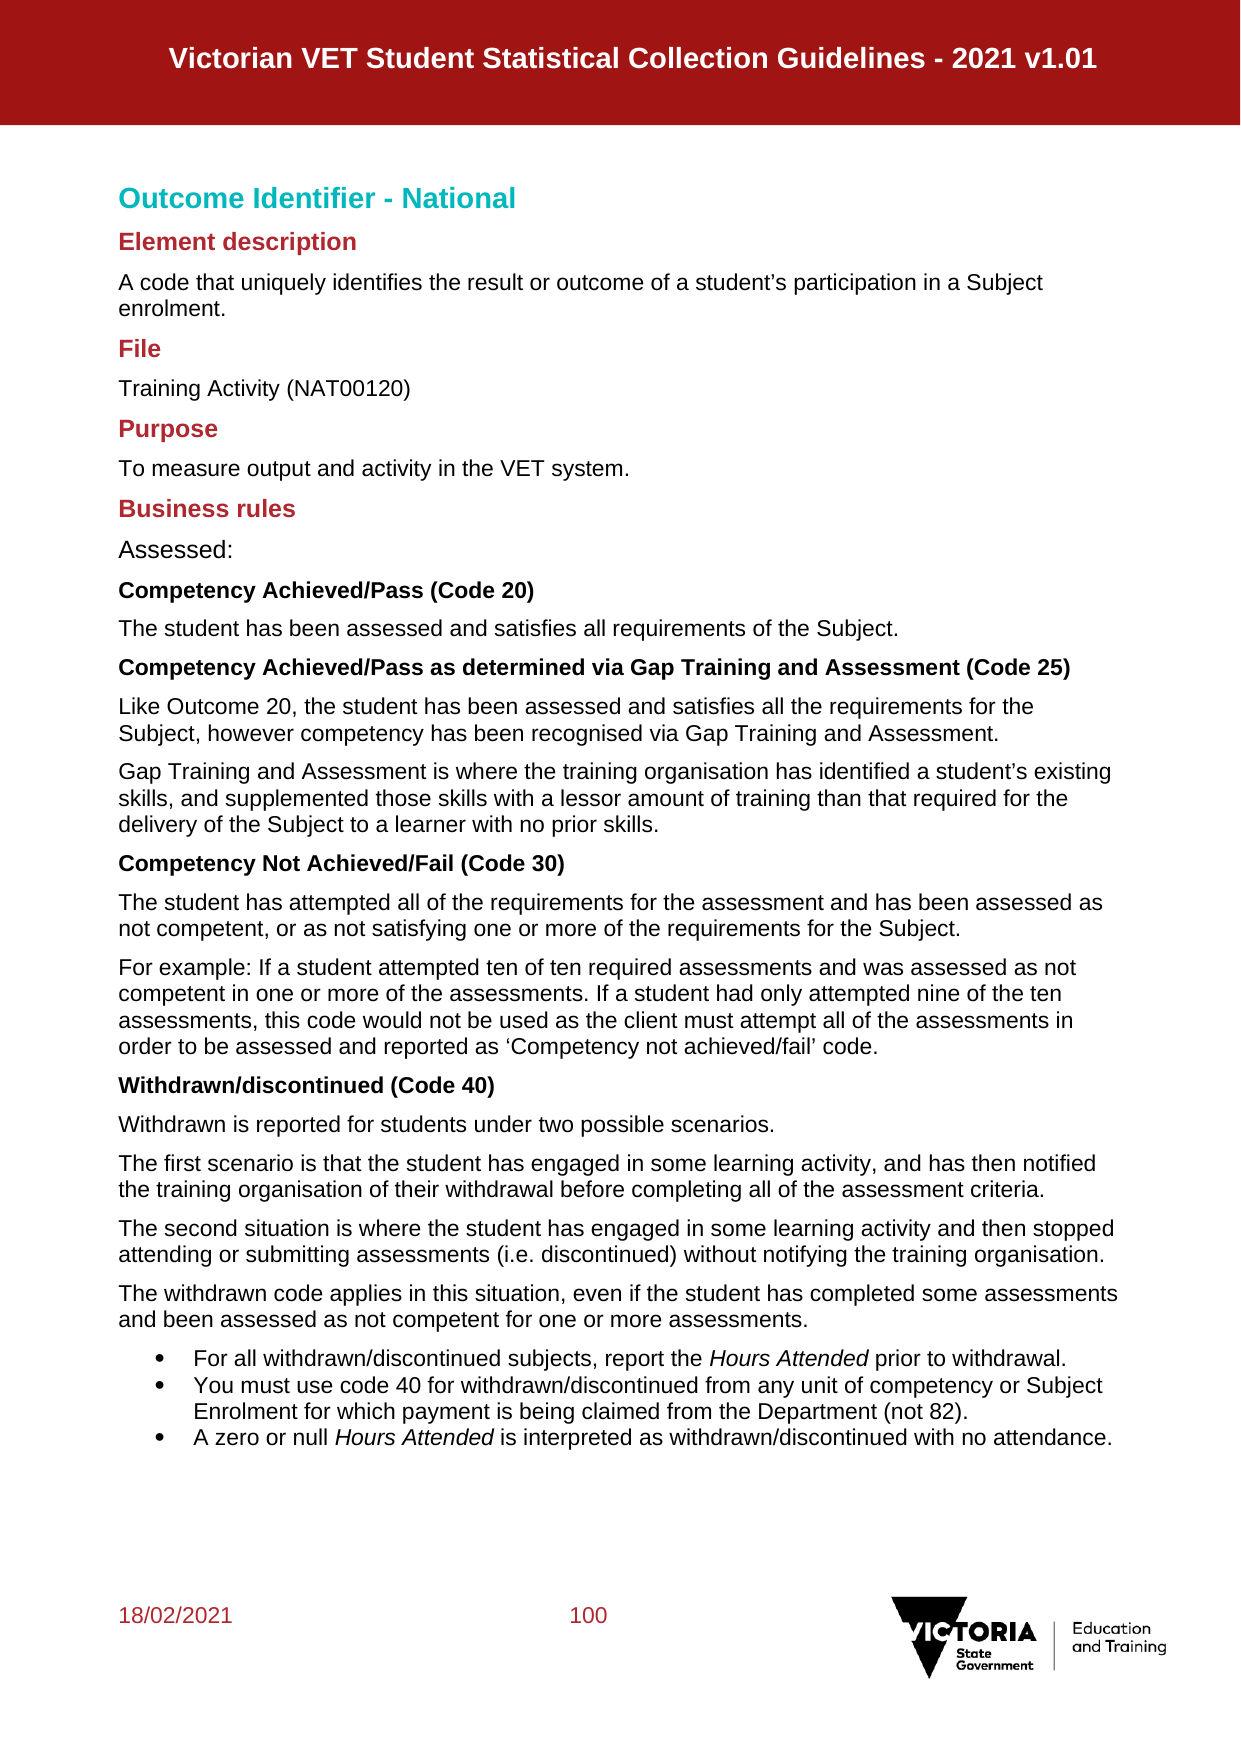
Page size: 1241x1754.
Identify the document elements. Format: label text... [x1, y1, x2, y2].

text Withdrawn is reported for students under two possible scenarios. [118, 1111, 1122, 1137]
subtitle Purpose [118, 414, 1122, 443]
picture [0, 126, 1241, 1754]
text Like Outcome 20, the student has been assessed and satisfies all the requirements for the Subject, however competency has been recognised via Gap Training and Assessment. [118, 693, 1122, 746]
text Competency Not Achieved/Fail (Code 30) [118, 850, 1122, 876]
text Competency Achieved/Pass as determined via Gap Training and Assessment (Code 25) [118, 654, 1122, 681]
text The second situation is where the student has engaged in some learning activity and then stopped attending or submitting assessments (i.e. discontinued) without notifying the training organisation. [118, 1215, 1122, 1267]
text Gap Training and Assessment is where the training organisation has identified a student’s existing skills, and supplemented those skills with a lessor amount of training than that required for the delivery of the Subject to a learner with no prior skills. [118, 758, 1122, 837]
text Training Activity (NAT00120) [118, 375, 1122, 401]
text A code that uniquely identifies the result or outcome of a student’s participation in a Subject enrolment. [118, 269, 1122, 321]
text The student has attempted all of the requirements for the assessment and has been assessed as not competent, or as not satisfying one or more of the requirements for the Subject. [118, 889, 1122, 941]
subtitle Assessed: [118, 535, 1122, 564]
text Competency Achieved/Pass (Code 20) [118, 577, 1122, 603]
text Withdrawn/discontinued (Code 40) [118, 1072, 1122, 1098]
text For example: If a student attempted ten of ten required assessments and was assessed as not competent in one or more of the assessments. If a student had only attempted nine of the ten assessments, this code would not be used as the client must attempt all of the assessments in order to be assessed and reported as ‘Competency not achieved/fail’ code. [118, 954, 1122, 1059]
list For all withdrawn/discontinued subjects, report the Hours Attended prior to withdrawal. [156, 1345, 1122, 1372]
text The student has been assessed and satisfies all requirements of the Subject. [118, 615, 1122, 642]
list A zero or null Hours Attended is interpreted as withdrawn/discontinued with no attendance. [156, 1424, 1122, 1451]
subtitle File [118, 334, 1122, 363]
text The withdrawn code applies in this situation, even if the student has completed some assessments and been assessed as not competent for one or more assessments. [118, 1280, 1122, 1333]
subtitle Business rules [118, 494, 1122, 523]
subtitle Element description [118, 227, 1122, 256]
list You must use code 40 for withdrawn/discontinued from any unit of competency or Subject Enrolment for which payment is being claimed from the Department (not 82). [156, 1372, 1122, 1424]
text The first scenario is that the student has engaged in some learning activity, and has then notified the training organisation of their withdrawal before completing all of the assessment criteria. [118, 1149, 1122, 1202]
text To measure output and activity in the VET system. [118, 455, 1122, 482]
subtitle Outcome Identifier - National [118, 181, 1122, 215]
